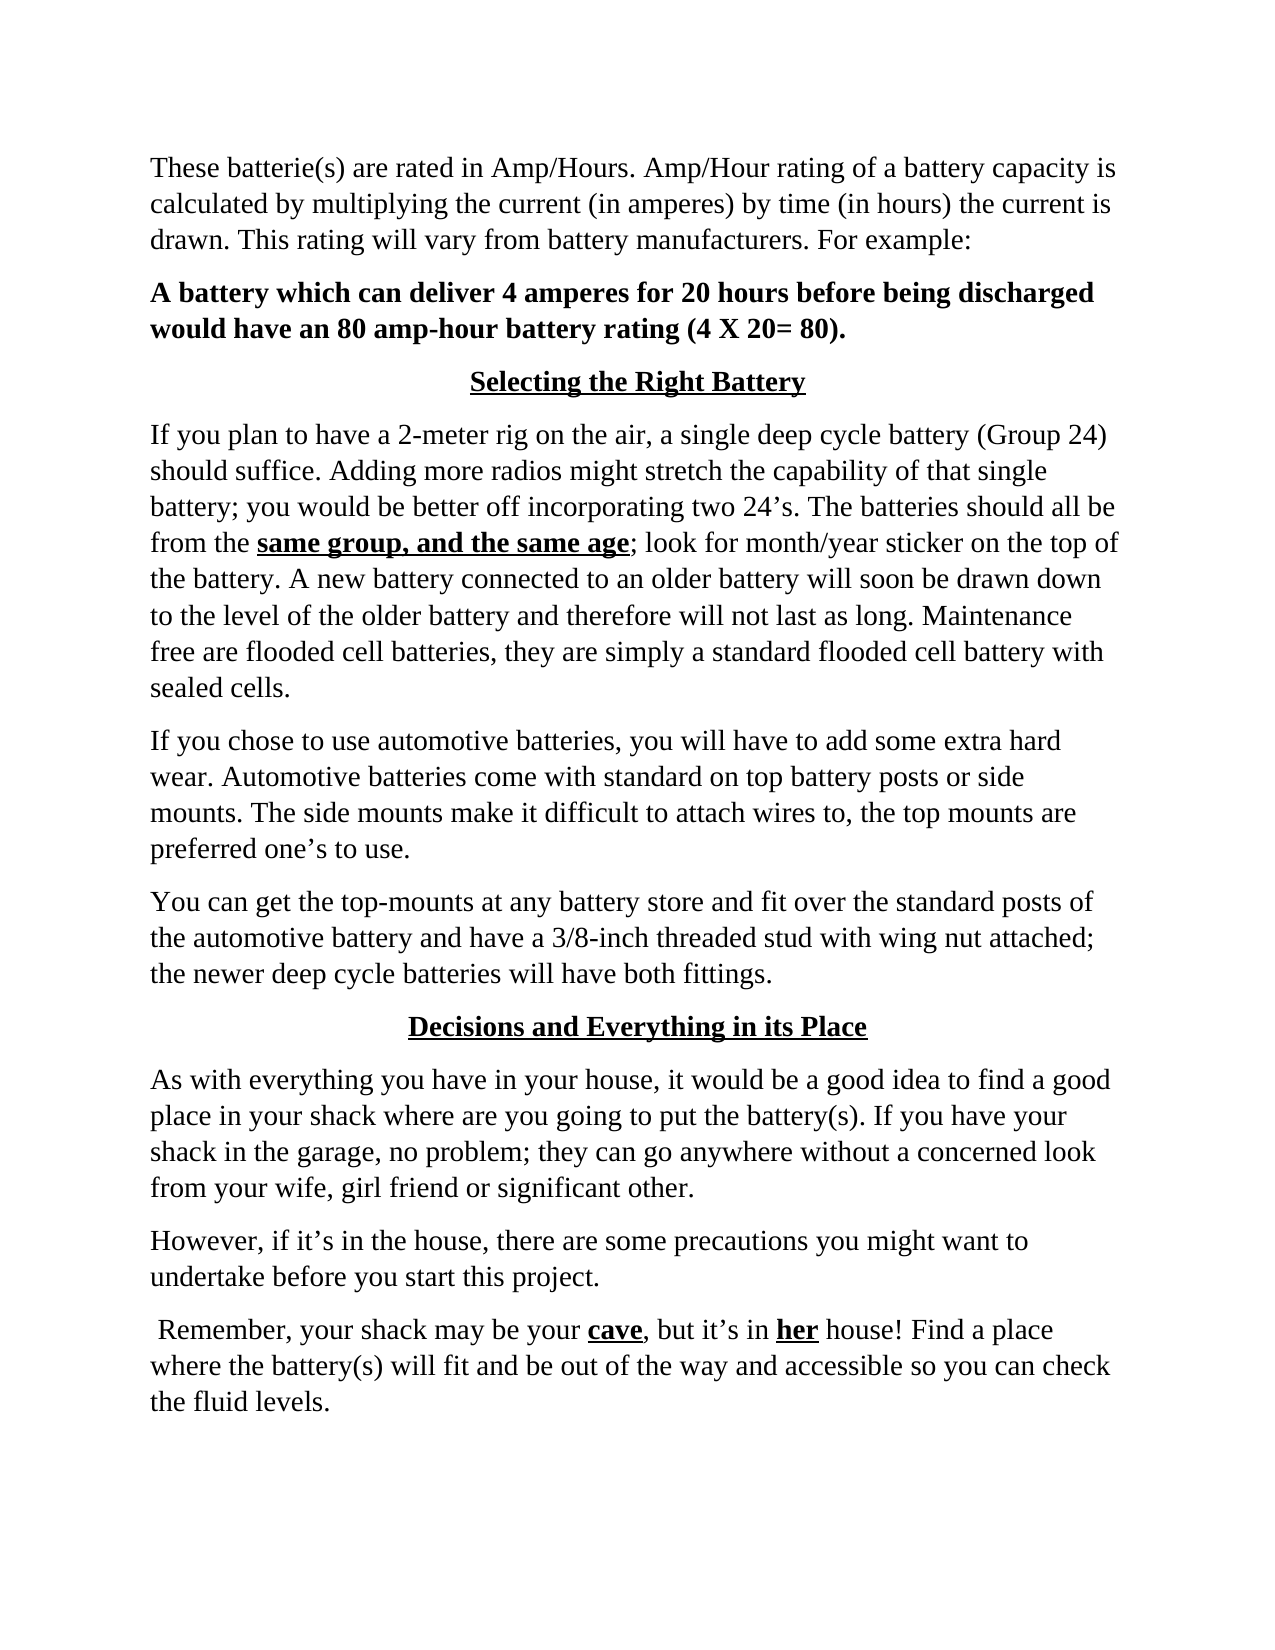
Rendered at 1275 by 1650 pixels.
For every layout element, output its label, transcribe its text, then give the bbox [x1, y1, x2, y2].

text Remember, your shack may be your cave, but it’s in her house! Find a place where the battery(s) will fit and be out of the way and accessible so you can check the fluid levels. [150, 1312, 1125, 1418]
text Selecting the Right Battery [150, 364, 1125, 398]
text Decisions and Everything in its Place [150, 1009, 1125, 1043]
text A battery which can deliver 4 amperes for 20 hours before being discharged would have an 80 amp-hour battery rating (4 X 20= 80). [150, 275, 1125, 345]
text As with everything you have in your house, it would be a good idea to find a good place in your shack where are you going to put the battery(s). If you have your shack in the garage, no problem; they can go anywhere without a concerned look from your wife, girl friend or significant other. [150, 1062, 1125, 1204]
text You can get the top-mounts at any battery store and fit over the standard posts of the automotive battery and have a 3/8-inch threaded stud with wing nut attached; the newer deep cycle batteries will have both fittings. [150, 884, 1125, 990]
text These batterie(s) are rated in Amp/Hours. Amp/Hour rating of a battery capacity is calculated by multiplying the current (in amperes) by time (in hours) the current is drawn. This rating will vary from battery manufacturers. For example: [150, 150, 1125, 256]
text If you chose to use automotive batteries, you will have to add some extra hard wear. Automotive batteries come with standard on top battery posts or side mounts. The side mounts make it difficult to attach wires to, the top mounts are preferred one’s to use. [150, 723, 1125, 865]
text If you plan to have a 2-meter rig on the air, a single deep cycle battery (Group 24) should suffice. Adding more radios might stretch the capability of that single battery; you would be better off incorporating two 24’s. The batteries should all be from the same group, and the same age; look for month/year sticker on the top of the battery. A new battery connected to an older battery will soon be drawn down to the level of the older battery and therefore will not last as long. Maintenance free are flooded cell batteries, they are simply a standard flooded cell battery with sealed cells. [150, 417, 1125, 703]
text However, if it’s in the house, there are some precautions you might want to undertake before you start this project. [150, 1223, 1125, 1293]
